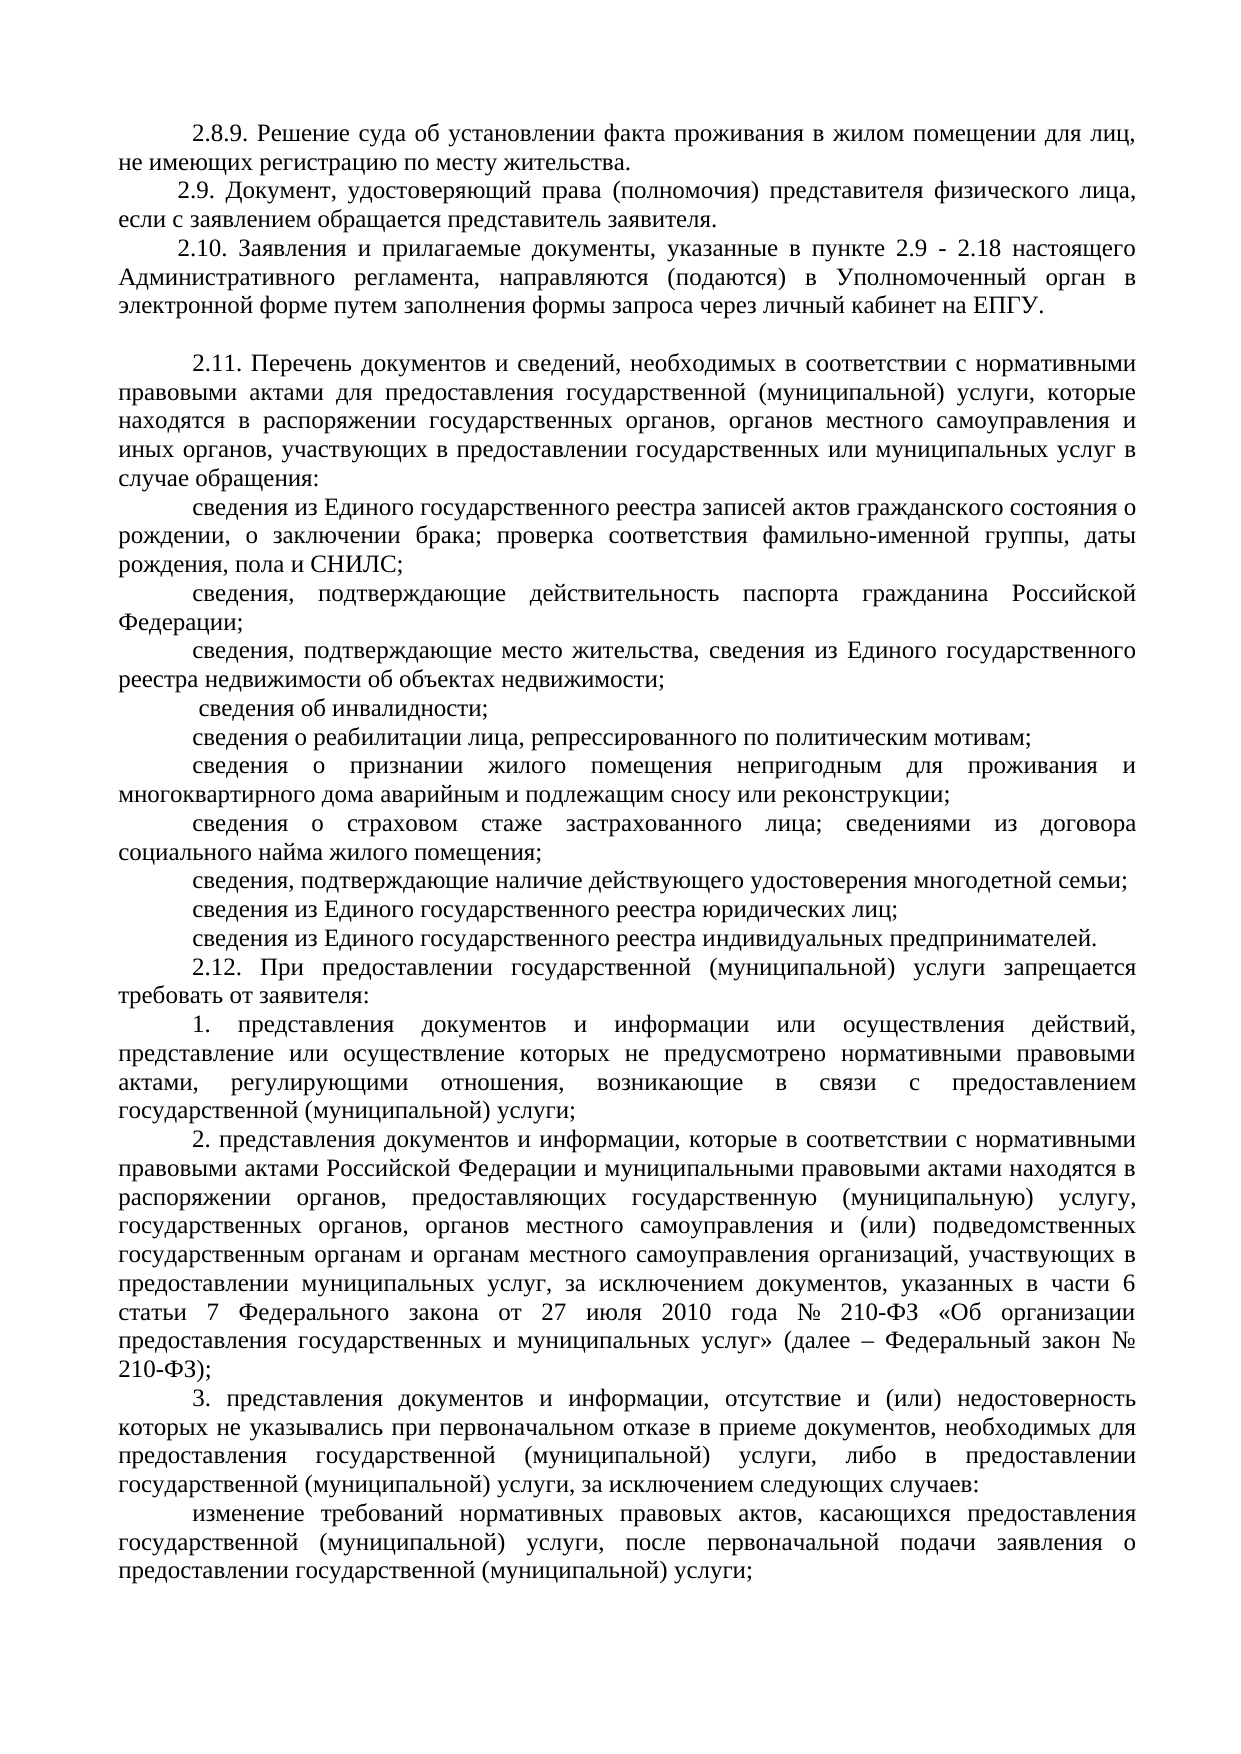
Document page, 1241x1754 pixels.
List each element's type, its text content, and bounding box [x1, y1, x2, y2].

text сведения о признании жилого помещения непригодным для проживания и многоквартирного дома аварийным и подлежащим сносу или реконструкции; [118, 751, 1137, 808]
text 2.12. При предоставлении государственной (муниципальной) услуги запрещается требовать от заявителя: [118, 952, 1137, 1009]
text сведения, подтверждающие действительность паспорта гражданина Российской Федерации; [118, 578, 1137, 636]
text сведения, подтверждающие место жительства, сведения из Единого государственного реестра недвижимости об объектах недвижимости; [118, 636, 1137, 693]
text 2.11. Перечень документов и сведений, необходимых в соответствии с нормативными правовыми актами для предоставления государственной (муниципальной) услуги, которые находятся в распоряжении государственных органов, органов местного самоуправления и иных органов, участвующих в предоставлении государственных или муниципальных услуг в случае обращения: [118, 348, 1137, 492]
text 2. представления документов и информации, которые в соответствии с нормативными правовыми актами Российской Федерации и муниципальными правовыми актами находятся в распоряжении органов, предоставляющих государственную (муниципальную) услугу, государственных органов, органов местного самоуправления и (или) подведомственных государственным органам и органам местного самоуправления организаций, участвующих в предоставлении муниципальных услуг, за исключением документов, указанных в части 6 статьи 7 Федерального закона от 27 июля 2010 года № 210-ФЗ «Об организации предоставления государственных и муниципальных услуг» (далее – Федеральный закон № 210-ФЗ); [118, 1124, 1137, 1383]
text сведения о страховом стаже застрахованного лица; сведениями из договора социального найма жилого помещения; [118, 808, 1137, 866]
text 3. представления документов и информации, отсутствие и (или) недостоверность которых не указывались при первоначальном отказе в приеме документов, необходимых для предоставления государственной (муниципальной) услуги, либо в предоставлении государственной (муниципальной) услуги, за исключением следующих случаев: [118, 1383, 1137, 1498]
text 2.10. Заявления и прилагаемые документы, указанные в пункте 2.9 - 2.18 настоящего Административного регламента, направляются (подаются) в Уполномоченный орган в электронной форме путем заполнения формы запроса через личный кабинет на ЕПГУ. [118, 233, 1137, 319]
text сведения из Единого государственного реестра юридических лиц; [118, 894, 1137, 923]
text сведения об инвалидности; [118, 693, 1137, 722]
text изменение требований нормативных правовых актов, касающихся предоставления государственной (муниципальной) услуги, после первоначальной подачи заявления о предоставлении государственной (муниципальной) услуги; [118, 1498, 1137, 1584]
text сведения из Единого государственного реестра записей актов гражданского состояния о рождении, о заключении брака; проверка соответствия фамильно-именной группы, даты рождения, пола и СНИЛС; [118, 492, 1137, 578]
text сведения, подтверждающие наличие действующего удостоверения многодетной семьи; [118, 866, 1137, 894]
text 1. представления документов и информации или осуществления действий, представление или осуществление которых не предусмотрено нормативными правовыми актами, регулирующими отношения, возникающие в связи с предоставлением государственной (муниципальной) услуги; [118, 1009, 1137, 1124]
text сведения о реабилитации лица, репрессированного по политическим мотивам; [118, 722, 1137, 751]
text 2.8.9. Решение суда об установлении факта проживания в жилом помещении для лиц, не имеющих регистрацию по месту жительства. [118, 118, 1137, 176]
text сведения из Единого государственного реестра индивидуальных предпринимателей. [118, 923, 1137, 952]
text 2.9. Документ, удостоверяющий права (полномочия) представителя физического лица, если с заявлением обращается представитель заявителя. [118, 176, 1137, 233]
